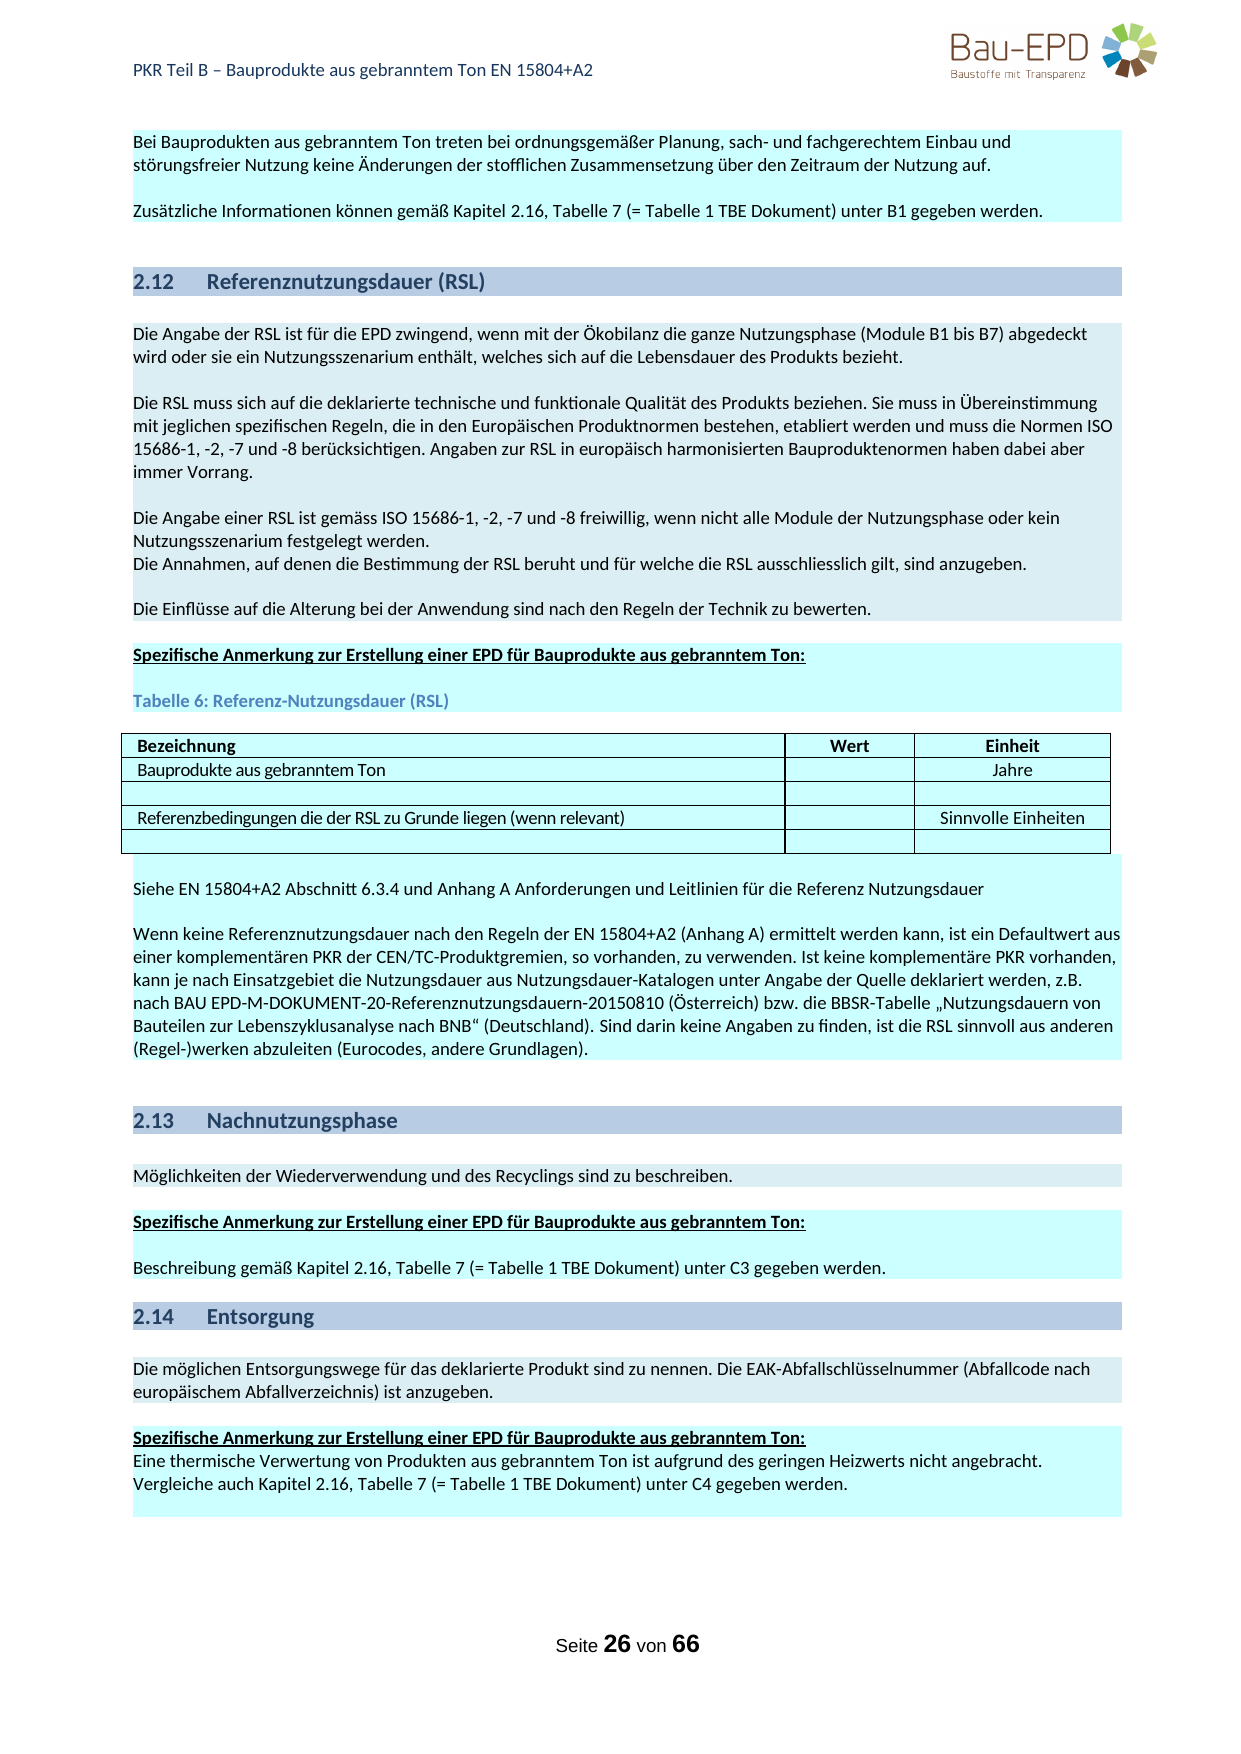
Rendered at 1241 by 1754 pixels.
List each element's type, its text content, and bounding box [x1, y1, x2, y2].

table_cell Sinnvolle Einheiten [915, 806, 1110, 829]
text Eine thermische Verwertung von Produkten aus gebranntem Ton ist aufgrund des geringen Heizwerts nicht angebracht. [133, 1449, 1122, 1472]
table_header Bezeichnung [122, 734, 784, 757]
table_cell [915, 830, 1110, 853]
text Die Einflüsse auf die Alterung bei der Anwendung sind nach den Regeln der Technik zu bewerten. [133, 598, 1122, 621]
text Tabelle 6: Referenz-Nutzungsdauer (RSL) [133, 689, 1122, 712]
text Wenn keine Referenznutzungsdauer nach den Regeln der EN 15804+A2 (Anhang A) ermittelt werden kann, ist ein Defaultwert aus einer komplementären PKR der CEN/TC-Produktgremien, so vorhanden, zu verwenden. Ist keine komplementäre PKR vorhanden, kann je nach Einsatzgebiet die Nutzungsdauer aus Nutzungsdauer-Katalogen unter Angabe der Quelle deklariert werden, z.B. nach BAU EPD-M-DOKUMENT-20-Referenznutzungsdauern-20150810 (Österreich) bzw. die BBSR-Tabelle „Nutzungsdauern von Bauteilen zur Lebenszyklusanalyse nach BNB“ (Deutschland). Sind darin keine Angaben zu finden, ist die RSL sinnvoll aus anderen (Regel-)werken abzuleiten (Eurocodes, andere Grundlagen). [133, 923, 1122, 1060]
picture [943, 21, 1160, 81]
table_cell [122, 782, 784, 805]
text Die Annahmen, auf denen die Bestimmung der RSL beruht und für welche die RSL ausschliesslich gilt, sind anzugeben. [133, 552, 1122, 575]
subtitle Referenznutzungsdauer (RSL) [133, 267, 1122, 296]
table_cell [786, 782, 914, 805]
table_header Wert [786, 734, 914, 757]
subtitle Nachnutzungsphase [133, 1106, 1122, 1134]
text Vergleiche auch Kapitel 2.16, Tabelle 7 (= Tabelle 1 TBE Dokument) unter C4 gegeben werden. [133, 1472, 1122, 1494]
text Spezifische Anmerkung zur Erstellung einer EPD für Bauprodukte aus gebranntem Ton: [133, 1426, 1122, 1449]
table_header Einheit [915, 734, 1110, 757]
text Die Angabe einer RSL ist gemäss ISO 15686-1, -2, -7 und -8 freiwillig, wenn nicht alle Module der Nutzungsphase oder kein Nutzungsszenarium festgelegt werden. [133, 506, 1122, 552]
table_cell [122, 830, 784, 853]
table_cell [786, 758, 914, 781]
text Spezifische Anmerkung zur Erstellung einer EPD für Bauprodukte aus gebranntem Ton: [133, 643, 1122, 666]
text Bei Bauprodukten aus gebranntem Ton treten bei ordnungsgemäßer Planung, sach- und fachgerechtem Einbau und störungsfreier Nutzung keine Änderungen der stofflichen Zusammensetzung über den Zeitraum der Nutzung auf. [133, 130, 1122, 176]
table_cell Referenzbedingungen die der RSL zu Grunde liegen (wenn relevant) [122, 806, 784, 829]
table_cell [786, 830, 914, 853]
text Zusätzliche Informationen können gemäß Kapitel 2.16, Tabelle 7 (= Tabelle 1 TBE Dokument) unter B1 gegeben werden. [133, 199, 1122, 222]
table_cell Jahre [915, 758, 1110, 781]
text Die Angabe der RSL ist für die EPD zwingend, wenn mit der Ökobilanz die ganze Nutzungsphase (Module B1 bis B7) abgedeckt wird oder sie ein Nutzungsszenarium enthält, welches sich auf die Lebensdauer des Produkts bezieht. [133, 323, 1122, 368]
text Möglichkeiten der Wiederverwendung und des Recyclings sind zu beschreiben. [133, 1164, 1122, 1187]
table_cell [786, 806, 914, 829]
text Spezifische Anmerkung zur Erstellung einer EPD für Bauprodukte aus gebranntem Ton: [133, 1210, 1122, 1233]
table_cell Bauprodukte aus gebranntem Ton [122, 758, 784, 781]
text Beschreibung gemäß Kapitel 2.16, Tabelle 7 (= Tabelle 1 TBE Dokument) unter C3 gegeben werden. [133, 1256, 1122, 1279]
text Die RSL muss sich auf die deklarierte technische und funktionale Qualität des Produkts beziehen. Sie muss in Übereinstimmung mit jeglichen spezifischen Regeln, die in den Europäischen Produktnormen bestehen, etabliert werden und muss die Normen ISO 15686-1, -2, -7 und -8 berücksichtigen. Angaben zur RSL in europäisch harmonisierten Bauproduktenormen haben dabei aber immer Vorrang. [133, 391, 1122, 483]
table_cell [915, 782, 1110, 805]
text Siehe EN 15804+A2 Abschnitt 6.3.4 und Anhang A Anforderungen und Leitlinien für die Referenz Nutzungsdauer [133, 877, 1122, 900]
text Die möglichen Entsorgungswege für das deklarierte Produkt sind zu nennen. Die EAK-Abfallschlüsselnummer (Abfallcode nach europäischem Abfallverzeichnis) ist anzugeben. [133, 1357, 1122, 1403]
subtitle Entsorgung [133, 1302, 1122, 1330]
